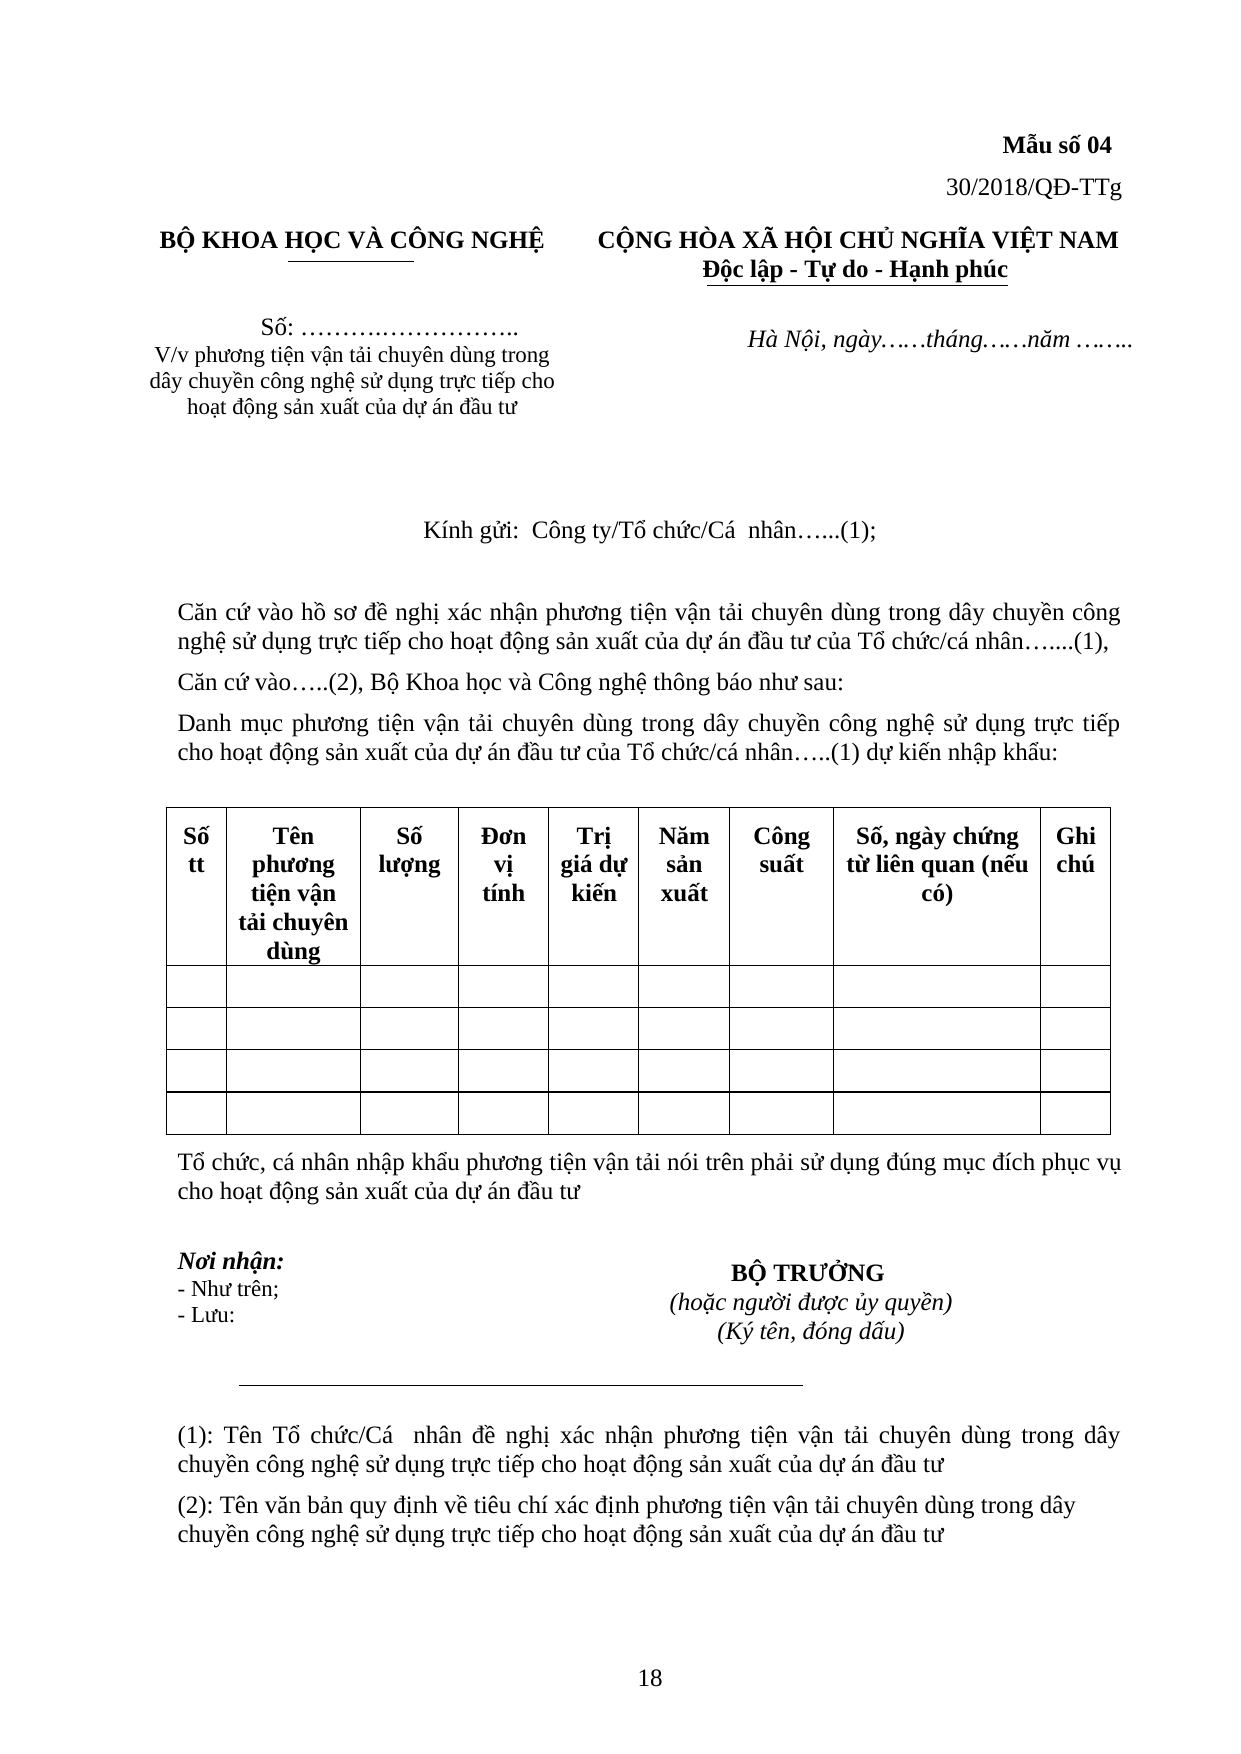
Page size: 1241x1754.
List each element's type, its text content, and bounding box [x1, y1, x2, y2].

text 30/2018/QĐ-TTg [177, 172, 1122, 201]
table_cell [730, 1093, 833, 1134]
table_cell [639, 1008, 729, 1049]
table_cell [361, 1008, 458, 1049]
table_cell [361, 966, 458, 1007]
table_cell [167, 1093, 226, 1134]
table_header BỘ TRƯỞNG (hoặc người được ủy quyền) (Ký tên, đóng dấu) [511, 1205, 1111, 1345]
table_cell [167, 1008, 226, 1049]
table_cell [834, 1093, 1040, 1134]
table_header Công suất [730, 808, 833, 964]
table_cell [639, 1050, 729, 1091]
table_cell [549, 1008, 638, 1049]
text Mẫu số 04 [1002, 131, 1122, 159]
table_header Ghi chú [1041, 808, 1110, 964]
table_cell [459, 1093, 548, 1134]
table_cell [167, 966, 226, 1007]
table_header Số tt [167, 808, 226, 964]
table_cell [459, 1008, 548, 1049]
table_header BỘ KHOA HỌC VÀ CÔNG NGHỆ [132, 213, 572, 312]
text Căn cứ vào hồ sơ đề nghị xác nhận phương tiện vận tải chuyên dùng trong dây chuyền công nghệ sử dụng trực tiếp cho hoạt động sản xuất của dự án đầu tư của Tổ chức/cá nhân…....(1), [177, 597, 1122, 655]
table_cell [1041, 1008, 1110, 1049]
table_cell [834, 966, 1040, 1007]
table_cell [1041, 1093, 1110, 1134]
table_cell [361, 1050, 458, 1091]
table_cell [227, 1093, 360, 1134]
table_cell [227, 1008, 360, 1049]
text (2): Tên văn bản quy định về tiêu chí xác định phương tiện vận tải chuyên dùng trong dây chuyền công nghệ sử dụng trực tiếp cho hoạt động sản xuất của dự án đầu tư [177, 1490, 1122, 1547]
table_cell [227, 966, 360, 1007]
table_header Đơn vị tính [459, 808, 548, 964]
table_cell [834, 1008, 1040, 1049]
table_cell [730, 1050, 833, 1091]
table_cell [459, 966, 548, 1007]
table_cell [167, 1050, 226, 1091]
table_cell [361, 1093, 458, 1134]
table_cell [1041, 1050, 1110, 1091]
table_header CỘNG HÒA XÃ HỘI CHỦ NGHĨA VIỆT NAM Độc lập - Tự do - Hạnh phúc [572, 213, 1145, 312]
table_header Số lượng [361, 808, 458, 964]
table_header Năm sản xuất [639, 808, 729, 964]
table_header Nơi nhận: - Như trên; - Lưu: [166, 1205, 511, 1345]
table_cell [639, 1093, 729, 1134]
text Kính gửi: Công ty/Tổ chức/Cá nhân…...(1); [177, 515, 1122, 543]
table_cell [639, 966, 729, 1007]
table_cell [549, 1093, 638, 1134]
table_cell Số: ……….…………….. V/v phương tiện vận tải chuyên dùng trong dây chuyền công nghệ sử dụng trực tiếp cho hoạt động sản xuất của dự án đầu tư [132, 312, 572, 461]
table_cell [730, 966, 833, 1007]
table_cell [549, 966, 638, 1007]
table_cell [549, 1050, 638, 1091]
text (1): Tên Tổ chức/Cá nhân đề nghị xác nhận phương tiện vận tải chuyên dùng trong dây chuyền công nghệ sử dụng trực tiếp cho hoạt động sản xuất của dự án đầu tư [177, 1420, 1122, 1477]
table_cell [730, 1008, 833, 1049]
text Tổ chức, cá nhân nhập khẩu phương tiện vận tải nói trên phải sử dụng đúng mục đích phục vụ cho hoạt động sản xuất của dự án đầu tư [177, 1147, 1122, 1205]
table_header Trị giá dự kiến [549, 808, 638, 964]
table_cell [834, 1050, 1040, 1091]
table_cell Hà Nội, ngày……tháng……năm …….. [572, 312, 1145, 461]
table_cell [227, 1050, 360, 1091]
table_cell [459, 1050, 548, 1091]
table_header Số, ngày chứng từ liên quan (nếu có) [834, 808, 1040, 964]
text Danh mục phương tiện vận tải chuyên dùng trong dây chuyền công nghệ sử dụng trực tiếp cho hoạt động sản xuất của dự án đầu tư của Tổ chức/cá nhân…..(1) dự kiến nhập khẩu: [177, 708, 1122, 766]
text Căn cứ vào…..(2), Bộ Khoa học và Công nghệ thông báo như sau: [177, 667, 1122, 696]
table_header Tên phương tiện vận tải chuyên dùng [227, 808, 360, 964]
table_cell [1041, 966, 1110, 1007]
